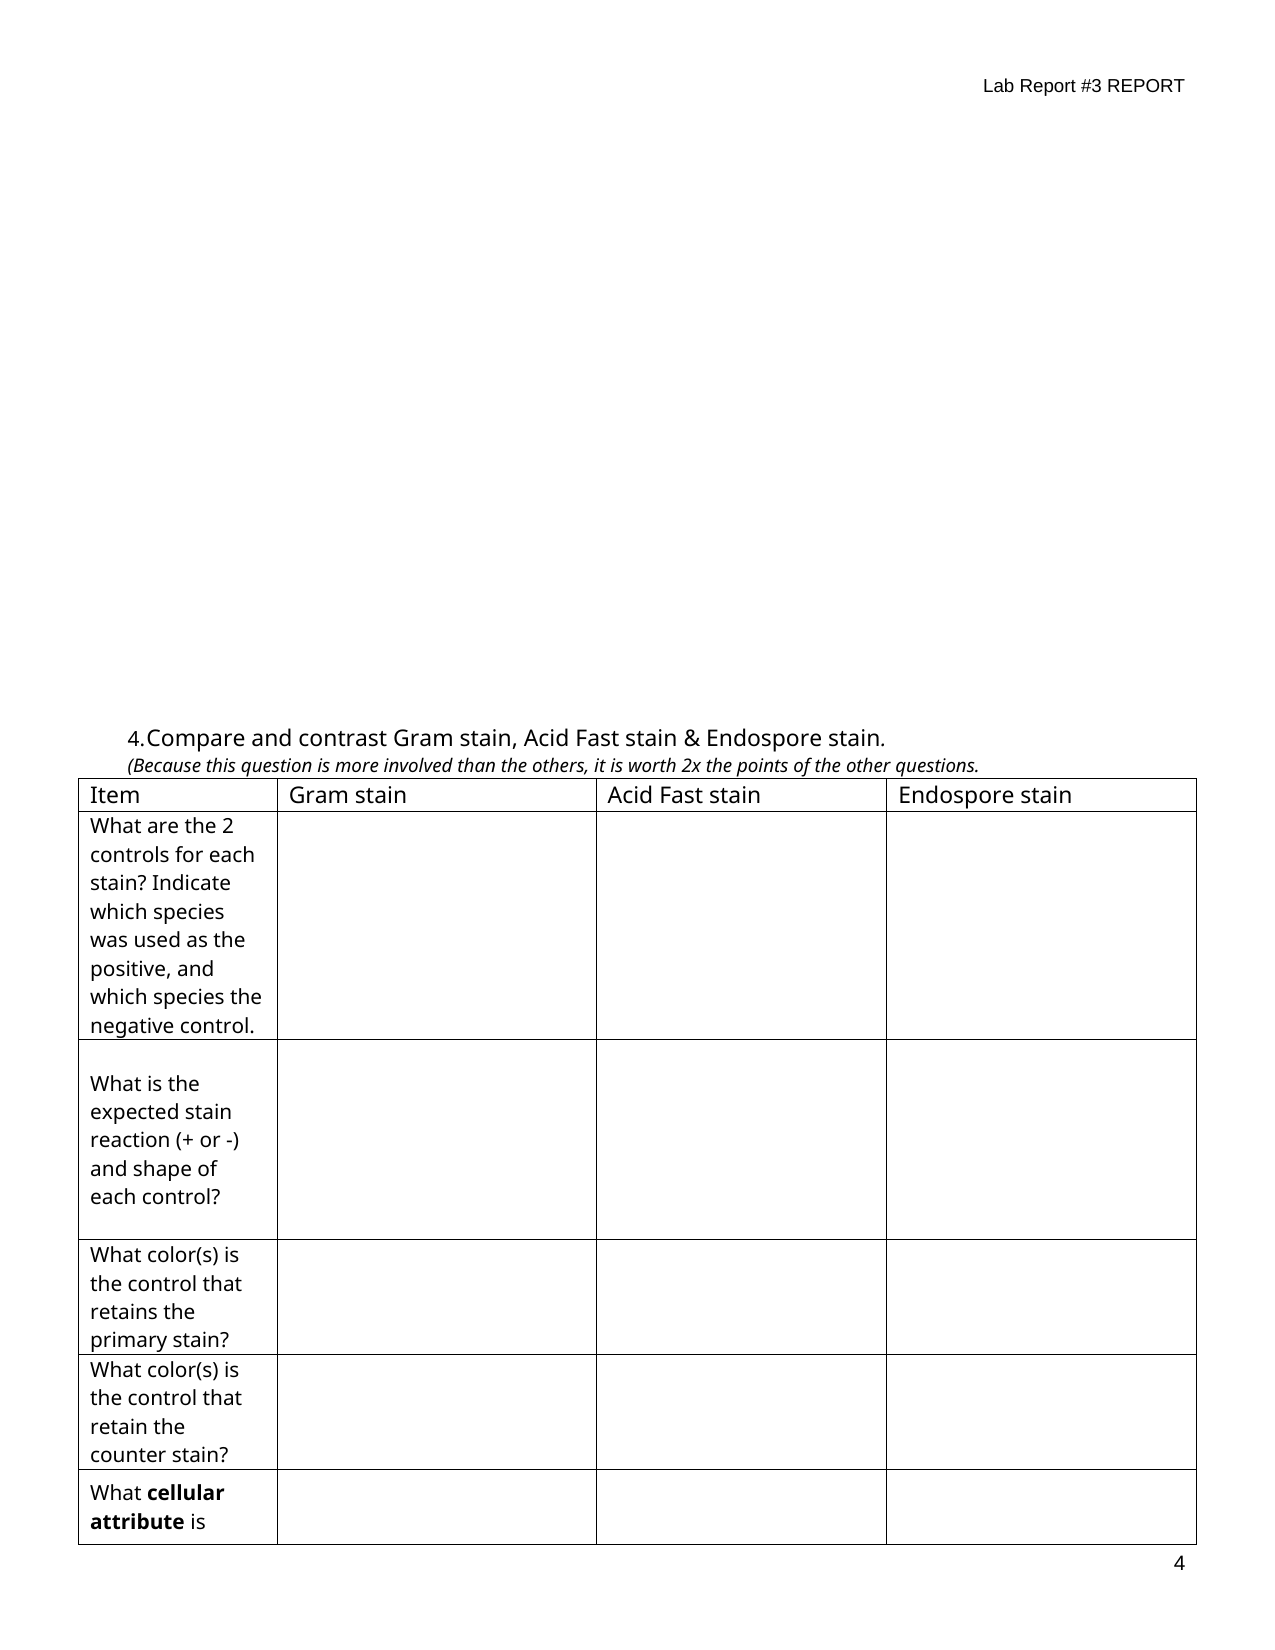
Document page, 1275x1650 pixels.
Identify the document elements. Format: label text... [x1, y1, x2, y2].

table_cell [278, 812, 596, 1039]
table_header Acid Fast stain [597, 779, 886, 811]
table_cell [597, 1240, 886, 1354]
table_cell What color(s) is the control that retain the counter stain? [79, 1355, 277, 1469]
table_header Gram stain [278, 779, 596, 811]
table_cell [597, 1355, 886, 1469]
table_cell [79, 1470, 277, 1544]
table_header Item [79, 779, 277, 811]
table_cell [278, 1470, 596, 1544]
table_cell [278, 1040, 596, 1239]
table_cell [597, 1040, 886, 1239]
table_cell What color(s) is the control that retains the primary stain? [79, 1240, 277, 1354]
table_header Endospore stain [887, 779, 1196, 811]
table_cell [597, 1470, 886, 1544]
table_cell [887, 1470, 1196, 1544]
table_cell [278, 1240, 596, 1354]
table_cell [597, 812, 886, 1039]
table_cell [887, 1040, 1196, 1239]
table_cell [887, 1355, 1196, 1469]
table_cell What are the 2 controls for each stain? Indicate which species was used as the positive, and which species the negative control. [79, 812, 277, 1039]
table_cell [887, 1240, 1196, 1354]
table_cell [278, 1355, 596, 1469]
text (Because this question is more involved than the others, it is worth 2x the points of the other questions. [127, 753, 1185, 778]
table_cell [887, 812, 1196, 1039]
table_cell What is the expected stain reaction (+ or -) and shape of each control? [79, 1040, 277, 1239]
list Compare and contrast Gram stain, Acid Fast stain & Endospore stain. [127, 722, 1185, 753]
